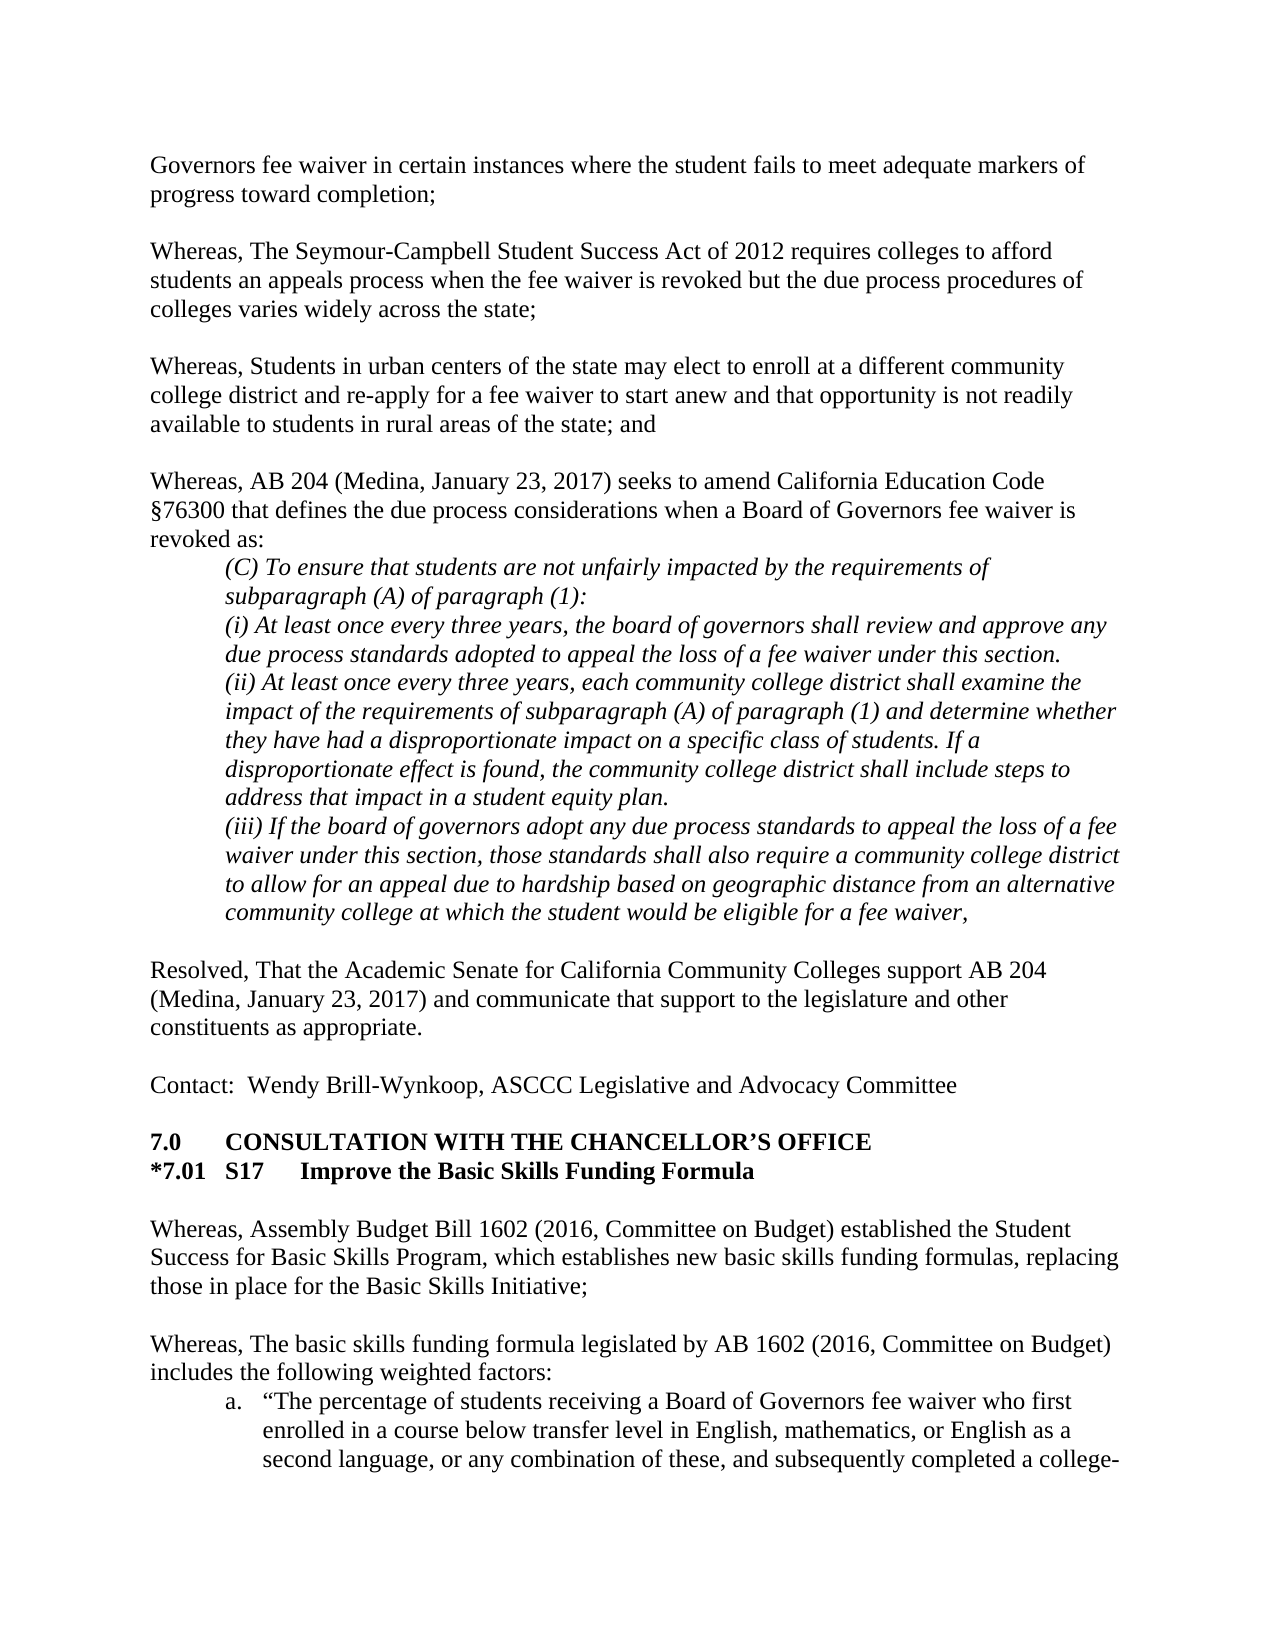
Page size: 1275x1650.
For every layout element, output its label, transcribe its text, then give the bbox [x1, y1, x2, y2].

text (i) At least once every three years, the board of governors shall review and approve any due process standards adopted to appeal the loss of a fee waiver under this section. [225, 610, 1125, 667]
text Whereas, The basic skills funding formula legislated by AB 1602 (2016, Committee on Budget) includes the following weighted factors: [150, 1329, 1125, 1386]
text Whereas, Students in urban centers of the state may elect to enroll at a different community college district and re-apply for a fee waiver to start anew and that opportunity is not readily available to students in rural areas of the state; and [150, 351, 1125, 437]
subtitle *7.01 S17 Improve the Basic Skills Funding Formula [150, 1156, 1125, 1185]
subtitle 7.0 CONSULTATION WITH THE CHANCELLOR’S OFFICE [150, 1127, 1125, 1156]
text (ii) At least once every three years, each community college district shall examine the impact of the requirements of subparagraph (A) of paragraph (1) and determine whether they have had a disproportionate impact on a specific class of students. If a disproportionate effect is found, the community college district shall include steps to address that impact in a student equity plan. [225, 667, 1125, 811]
text Whereas, The Seymour-Campbell Student Success Act of 2012 requires colleges to afford students an appeals process when the fee waiver is revoked but the due process procedures of colleges varies widely across the state; [150, 236, 1125, 322]
text Contact: Wendy Brill-Wynkoop, ASCCC Legislative and Advocacy Committee [150, 1070, 1125, 1099]
text Whereas, Assembly Budget Bill 1602 (2016, Committee on Budget) established the Student Success for Basic Skills Program, which establishes new basic skills funding formulas, replacing those in place for the Basic Skills Initiative; [150, 1214, 1125, 1300]
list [225, 1386, 1125, 1472]
text Whereas, AB 204 (Medina, January 23, 2017) seeks to amend California Education Code §76300 that defines the due process considerations when a Board of Governors fee waiver is revoked as: [150, 466, 1125, 552]
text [150, 150, 1125, 207]
text (iii) If the board of governors adopt any due process standards to appeal the loss of a fee waiver under this section, those standards shall also require a community college district to allow for an appeal due to hardship based on geographic distance from an alternative community college at which the student would be eligible for a fee waiver, [225, 811, 1125, 926]
text Resolved, That the Academic Senate for California Community Colleges support AB 204 (Medina, January 23, 2017) and communicate that support to the legislature and other constituents as appropriate. [150, 955, 1125, 1041]
text (C) To ensure that students are not unfairly impacted by the requirements of subparagraph (A) of paragraph (1): [225, 552, 1125, 610]
